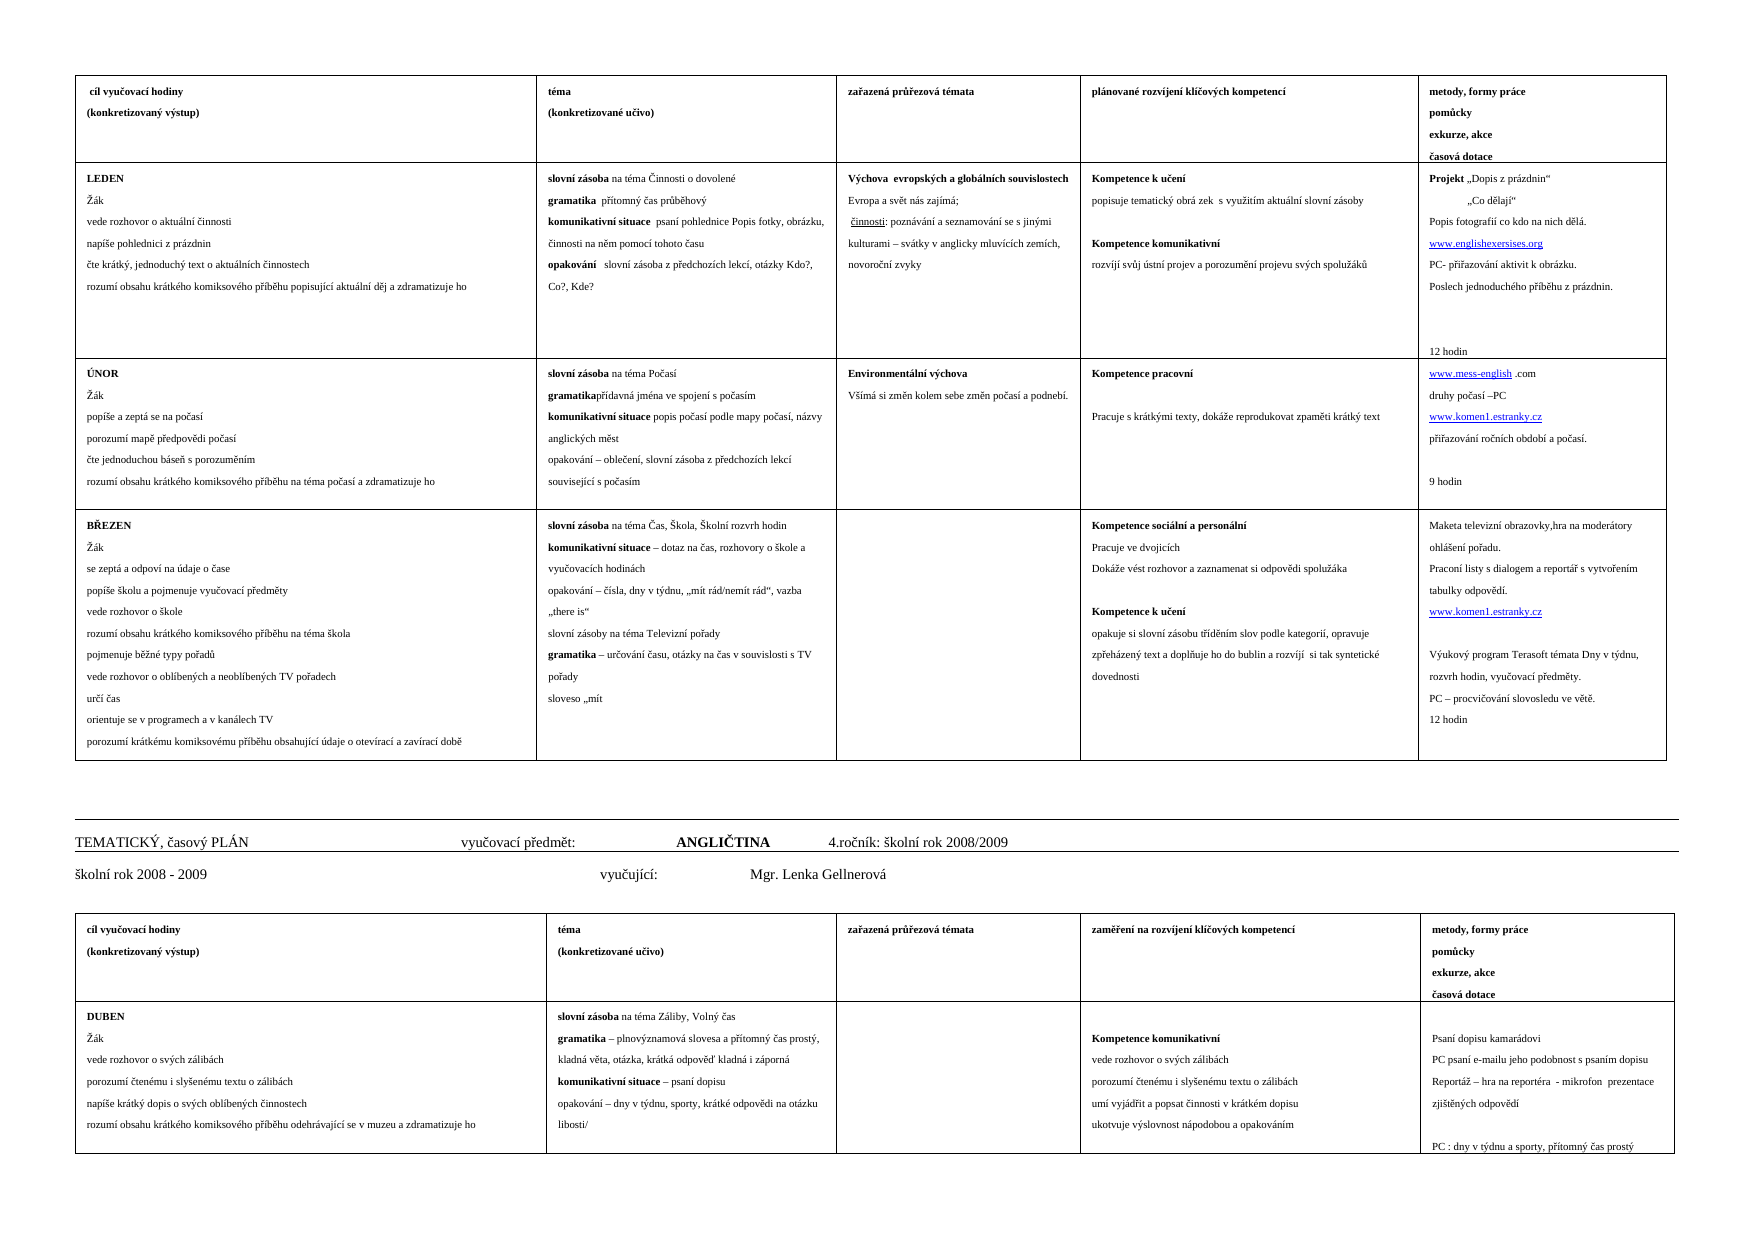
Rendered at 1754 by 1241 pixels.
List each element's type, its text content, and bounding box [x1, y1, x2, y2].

table_cell BŘEZEN Žák se zeptá a odpoví na údaje o čase popíše školu a pojmenuje vyučovací předměty vede rozhovor o škole rozumí obsahu krátkého komiksového příběhu na téma škola pojmenuje běžné typy pořadů vede rozhovor o oblíbených a neoblíbených TV pořadech určí čas orientuje se v programech a v kanálech TV porozumí krátkému komiksovému příběhu obsahující údaje o otevírací a zavírací době [76, 510, 536, 760]
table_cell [1081, 1002, 1420, 1152]
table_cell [76, 1002, 546, 1152]
table_header zařazená průřezová témata [837, 76, 1080, 162]
table_header plánované rozvíjení klíčových kompetencí [1081, 76, 1418, 162]
table_cell Maketa televizní obrazovky,hra na moderátory ohlášení pořadu. Praconí listy s dialogem a reportář s vytvořením tabulky odpovědí. www.komen1.estranky.cz Výukový program Terasoft témata Dny v týdnu, rozvrh hodin, vyučovací předměty. PC – procvičování slovosledu ve větě. 12 hodin [1419, 510, 1666, 760]
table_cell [1421, 1002, 1674, 1152]
table_cell ÚNOR Žák popíše a zeptá se na počasí porozumí mapě předpovědi počasí čte jednoduchou báseň s porozuměním rozumí obsahu krátkého komiksového příběhu na téma počasí a zdramatizuje ho [76, 359, 536, 509]
text TEMATICKÝ, časový PLÁN vyučovací předmět: ANGLIČTINA 4.ročník: školní rok 2008/2009 [75, 820, 1679, 851]
table_cell www.mess-english .com druhy počasí –PC www.komen1.estranky.cz přiřazování ročních období a počasí. 9 hodin [1419, 359, 1666, 509]
table_header metody, formy práce pomůcky exkurze, akce časová dotace [1419, 76, 1666, 162]
table_cell Kompetence k učení popisuje tematický obrá zek s využitím aktuální slovní zásoby Kompetence komunikativní rozvíjí svůj ústní projev a porozumění projevu svých spolužáků [1081, 163, 1418, 357]
table_cell Environmentální výchova Všímá si změn kolem sebe změn počasí a podnebí. [837, 359, 1080, 509]
table_cell [837, 1002, 1080, 1152]
table_header metody, formy práce pomůcky exkurze, akce časová dotace [1421, 914, 1674, 1001]
table_header cíl vyučovací hodiny (konkretizovaný výstup) [76, 914, 546, 1001]
table_cell Kompetence pracovní Pracuje s krátkými texty, dokáže reprodukovat zpaměti krátký text [1081, 359, 1418, 509]
table_cell slovní zásoba na téma Čas, Škola, Školní rozvrh hodin komunikativní situace – dotaz na čas, rozhovory o škole a vyučovacích hodinách opakování – čísla, dny v týdnu, „mít rád/nemít rád“, vazba „there is“ slovní zásoby na téma Televizní pořady gramatika – určování času, otázky na čas v souvislosti s TV pořady sloveso „mít [537, 510, 836, 760]
table_cell Projekt „Dopis z prázdnin“ „Co dělají“ Popis fotografií co kdo na nich dělá. www.englishexersises.org PC- přiřazování aktivit k obrázku. Poslech jednoduchého příběhu z prázdnin. 12 hodin [1419, 163, 1666, 357]
table_cell slovní zásoba na téma Počasí gramatikapřídavná jména ve spojení s počasím komunikativní situace popis počasí podle mapy počasí, názvy anglických měst opakování – oblečení, slovní zásoba z předchozích lekcí související s počasím [537, 359, 836, 509]
table_header téma (konkretizované učivo) [537, 76, 836, 162]
table_header zaměření na rozvíjení klíčových kompetencí [1081, 914, 1420, 1001]
table_header zařazená průřezová témata [837, 914, 1080, 1001]
table_header téma (konkretizované učivo) [547, 914, 836, 1001]
table_cell Výchova evropských a globálních souvislostech Evropa a svět nás zajímá; činnosti: poznávání a seznamování se s jinými kulturami – svátky v anglicky mluvících zemích, novoroční zvyky [837, 163, 1080, 357]
table_cell [837, 510, 1080, 760]
table_cell Kompetence sociální a personální Pracuje ve dvojicích Dokáže vést rozhovor a zaznamenat si odpovědi spolužáka Kompetence k učení opakuje si slovní zásobu tříděním slov podle kategorií, opravuje zpřeházený text a doplňuje ho do bublin a rozvíjí si tak syntetické dovednosti [1081, 510, 1418, 760]
text školní rok 2008 - 2009 vyučující: Mgr. Lenka Gellnerová [75, 852, 1679, 884]
table_cell LEDEN Žák vede rozhovor o aktuální činnosti napíše pohlednici z prázdnin čte krátký, jednoduchý text o aktuálních činnostech rozumí obsahu krátkého komiksového příběhu popisující aktuální děj a zdramatizuje ho [76, 163, 536, 357]
table_cell slovní zásoba na téma Činnosti o dovolené gramatika přítomný čas průběhový komunikativní situace psaní pohlednice Popis fotky, obrázku, činnosti na něm pomocí tohoto času opakování slovní zásoba z předchozích lekcí, otázky Kdo?, Co?, Kde? [537, 163, 836, 357]
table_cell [547, 1002, 836, 1152]
table_header cíl vyučovací hodiny (konkretizovaný výstup) [76, 76, 536, 162]
